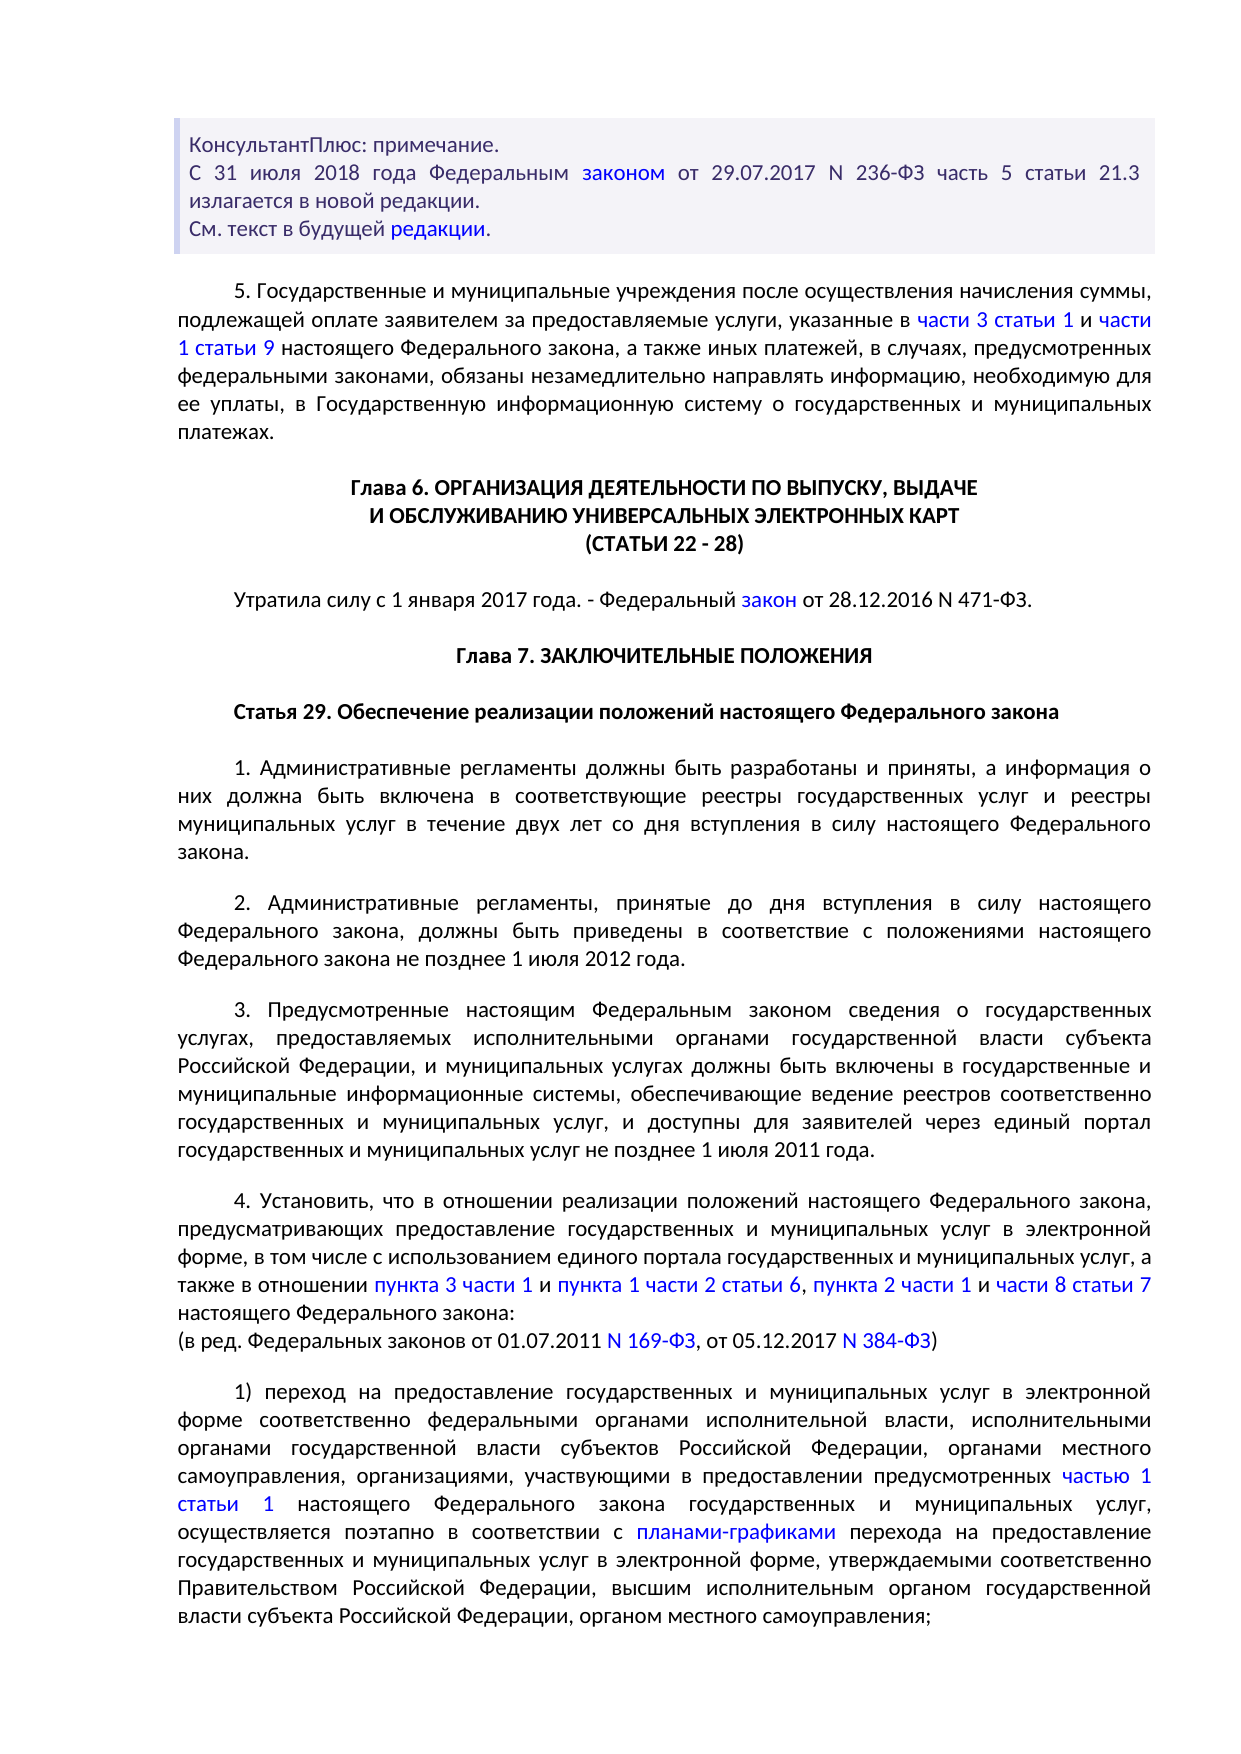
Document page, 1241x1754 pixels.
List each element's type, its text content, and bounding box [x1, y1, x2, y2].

text 5. Государственные и муниципальные учреждения после осуществления начисления суммы, подлежащей оплате заявителем за предоставляемые услуги, указанные в части 3 статьи 1 и части 1 статьи 9 настоящего Федерального закона, а также иных платежей, в случаях, предусмотренных федеральными законами, обязаны незамедлительно направлять информацию, необходимую для ее уплаты, в Государственную информационную систему о государственных и муниципальных платежах. [177, 277, 1152, 445]
title Статья 29. Обеспечение реализации положений настоящего Федерального закона [177, 697, 1152, 725]
title И ОБСЛУЖИВАНИЮ УНИВЕРСАЛЬНЫХ ЭЛЕКТРОННЫХ КАРТ [177, 501, 1152, 529]
table_header КонсультантПлюс: примечание. С 31 июля 2018 года Федеральным законом от 29.07.2017 N 236-ФЗ часть 5 статьи 21.3 излагается в новой редакции. См. текст в будущей редакции. [180, 118, 1149, 254]
text 2. Административные регламенты, принятые до дня вступления в силу настоящего Федерального закона, должны быть приведены в соответствие с положениями настоящего Федерального закона не позднее 1 июля 2012 года. [177, 888, 1152, 972]
text 3. Предусмотренные настоящим Федеральным законом сведения о государственных услугах, предоставляемых исполнительными органами государственной власти субъекта Российской Федерации, и муниципальных услугах должны быть включены в государственные и муниципальные информационные системы, обеспечивающие ведение реестров соответственно государственных и муниципальных услуг, и доступны для заявителей через единый портал государственных и муниципальных услуг не позднее 1 июля 2011 года. [177, 995, 1152, 1163]
text 1) переход на предоставление государственных и муниципальных услуг в электронной форме соответственно федеральными органами исполнительной власти, исполнительными органами государственной власти субъектов Российской Федерации, органами местного самоуправления, организациями, участвующими в предоставлении предусмотренных частью 1 статьи 1 настоящего Федерального закона государственных и муниципальных услуг, осуществляется поэтапно в соответствии с планами-графиками перехода на предоставление государственных и муниципальных услуг в электронной форме, утверждаемыми соответственно Правительством Российской Федерации, высшим исполнительным органом государственной власти субъекта Российской Федерации, органом местного самоуправления; [177, 1377, 1152, 1629]
text (в ред. Федеральных законов от 01.07.2011 N 169-ФЗ, от 05.12.2017 N 384-ФЗ) [177, 1326, 1152, 1354]
title Глава 6. ОРГАНИЗАЦИЯ ДЕЯТЕЛЬНОСТИ ПО ВЫПУСКУ, ВЫДАЧЕ [177, 473, 1152, 501]
text 4. Установить, что в отношении реализации положений настоящего Федерального закона, предусматривающих предоставление государственных и муниципальных услуг в электронной форме, в том числе с использованием единого портала государственных и муниципальных услуг, а также в отношении пункта 3 части 1 и пункта 1 части 2 статьи 6, пункта 2 части 1 и части 8 статьи 7 настоящего Федерального закона: [177, 1186, 1152, 1326]
text 1. Административные регламенты должны быть разработаны и приняты, а информация о них должна быть включена в соответствующие реестры государственных услуг и реестры муниципальных услуг в течение двух лет со дня вступления в силу настоящего Федерального закона. [177, 753, 1152, 865]
title (СТАТЬИ 22 - 28) [177, 529, 1152, 557]
text Утратила силу с 1 января 2017 года. - Федеральный закон от 28.12.2016 N 471-ФЗ. [177, 585, 1152, 613]
title Глава 7. ЗАКЛЮЧИТЕЛЬНЫЕ ПОЛОЖЕНИЯ [177, 641, 1152, 669]
